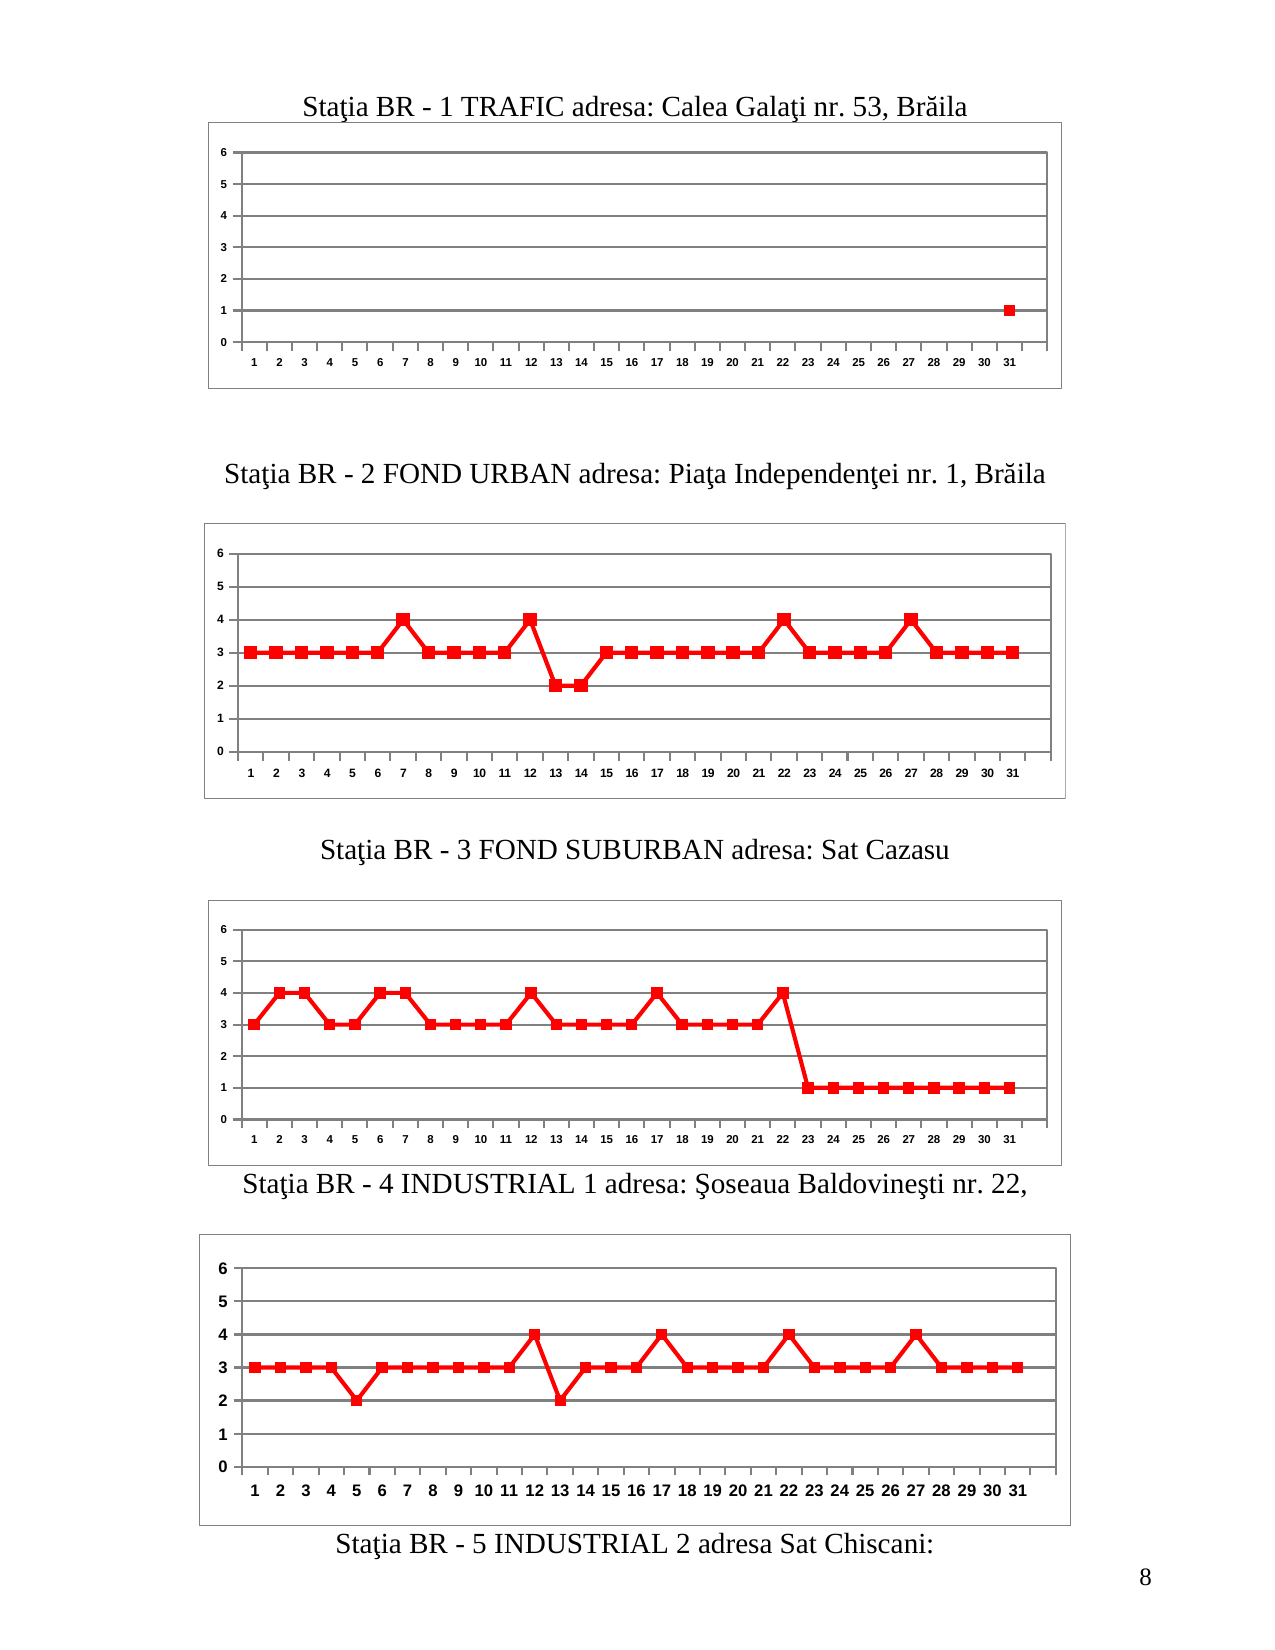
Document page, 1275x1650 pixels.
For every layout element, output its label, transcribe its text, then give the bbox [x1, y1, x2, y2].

text Staţia BR - 3 FOND SUBURBAN adresa: Sat Cazasu [118, 832, 1152, 866]
text Staţia BR - 5 INDUSTRIAL 2 adresa Sat Chiscani: [118, 1526, 1152, 1560]
text Staţia BR - 4 INDUSTRIAL 1 adresa: Şoseaua Baldovineşti nr. 22, [118, 1166, 1152, 1200]
text Staţia BR - 1 TRAFIC adresa: Calea Galaţi nr. 53, Brăila [118, 89, 1152, 122]
text Staţia BR - 2 FOND URBAN adresa: Piaţa Independenţei nr. 1, Brăila [118, 456, 1152, 490]
